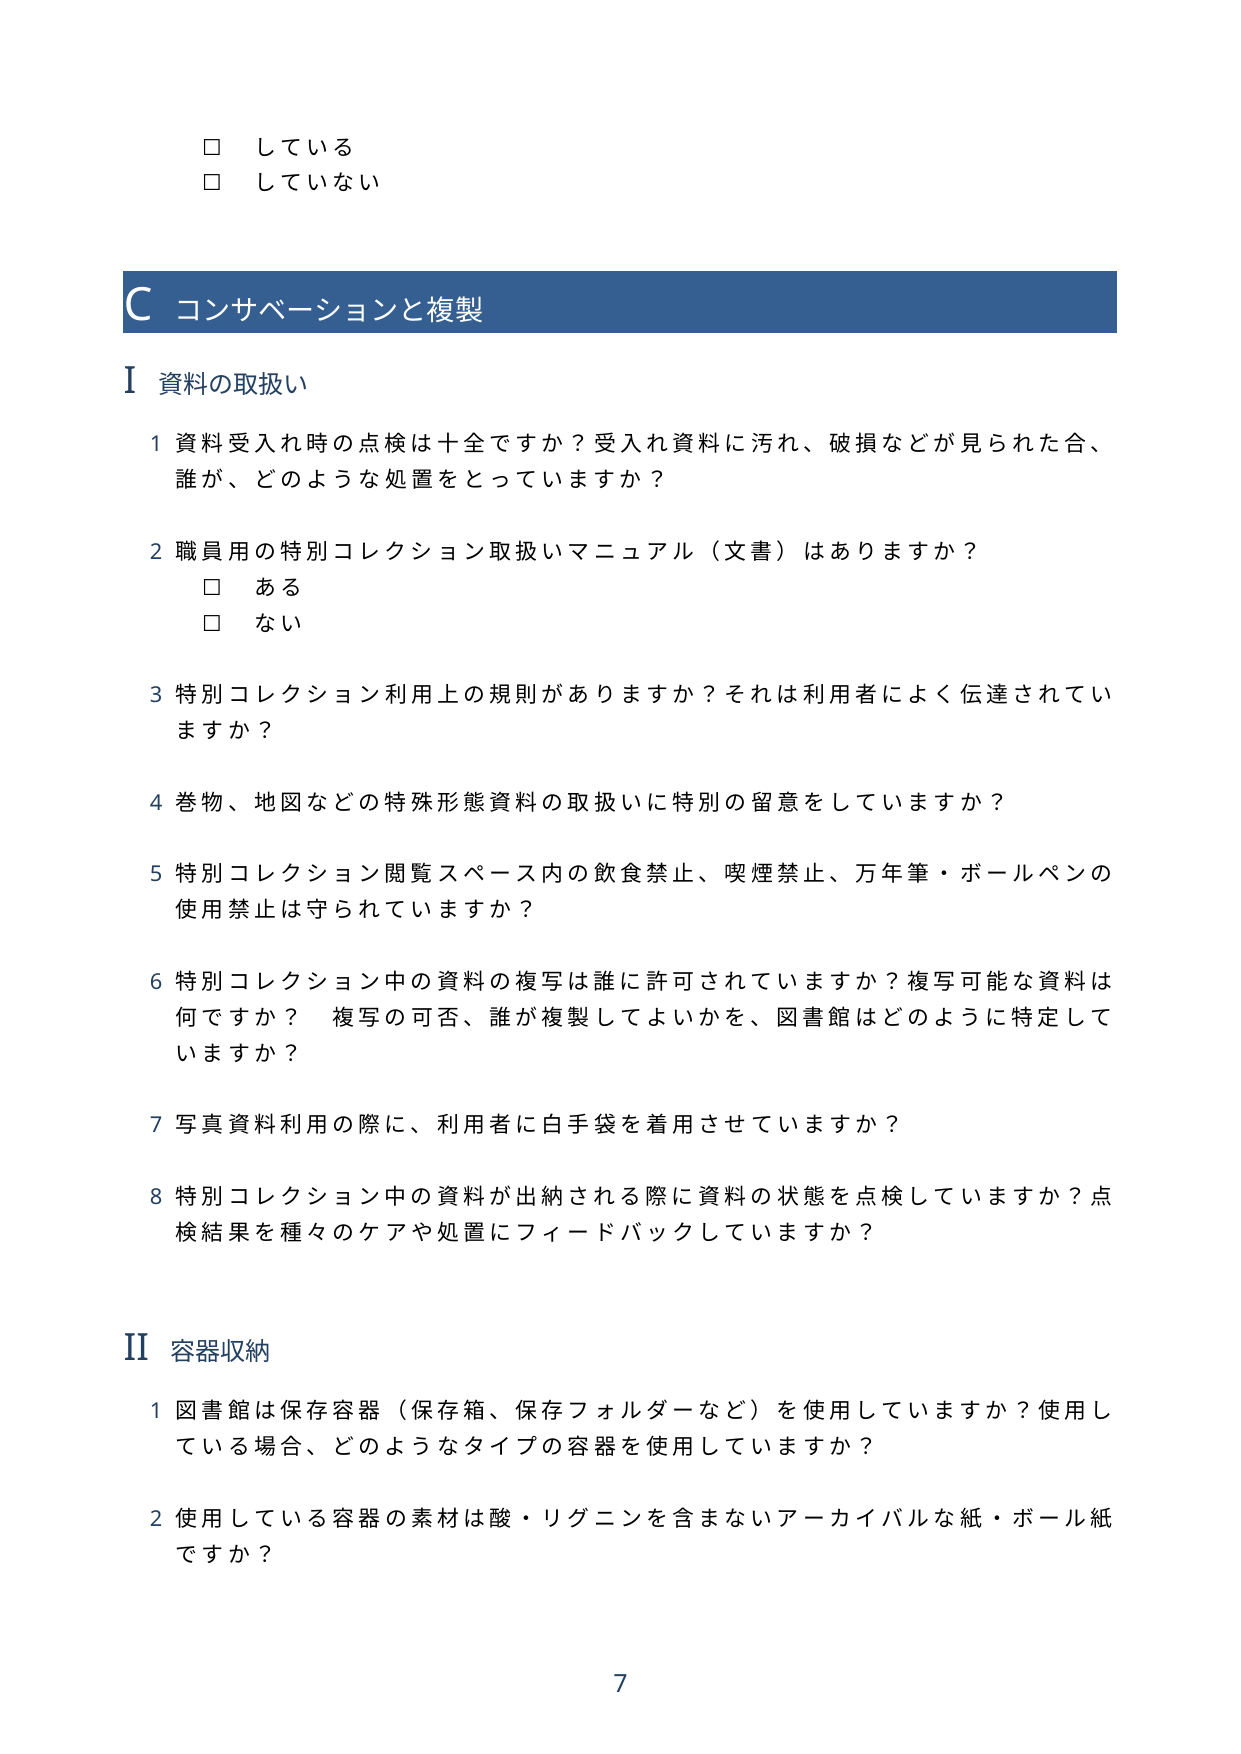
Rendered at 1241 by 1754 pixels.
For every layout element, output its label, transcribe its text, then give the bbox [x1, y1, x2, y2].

text II 容器収納 [123, 1320, 1117, 1371]
text ない [182, 603, 1117, 639]
text I 資料の取扱い [123, 353, 1117, 404]
text C コンサベーションと複製 [123, 271, 1117, 333]
text していない [182, 163, 1117, 199]
text している [182, 128, 1117, 163]
text 8 特別コレクション中の資料が出納される際に資料の状態を点検していますか？点検結果を種々のケアや処置にフィードバックしていますか？ [138, 1177, 1117, 1248]
text 2 使用している容器の素材は酸・リグニンを含まないアーカイバルな紙・ボール紙ですか？ [138, 1499, 1117, 1570]
text 1 資料受入れ時の点検は十全ですか？受入れ資料に汚れ、破損などが見られた合、誰が、どのような処置をとっていますか？ [138, 424, 1117, 496]
text 3 特別コレクション利用上の規則がありますか？それは利用者によく伝達されていますか？ [138, 675, 1117, 747]
text ある [182, 568, 1117, 603]
text 5 特別コレクション閲覧スペース内の飲食禁止、喫煙禁止、万年筆・ボールペンの使用禁止は守られていますか？ [138, 854, 1117, 926]
text 4 巻物、地図などの特殊形態資料の取扱いに特別の留意をしていますか？ [138, 783, 1117, 818]
text 2 職員用の特別コレクション取扱いマニュアル（文書）はありますか？ [138, 532, 1117, 568]
text 1 図書館は保存容器（保存箱、保存フォルダーなど）を使用していますか？使用している場合、どのようなタイプの容器を使用していますか？ [138, 1391, 1117, 1463]
text 6 特別コレクション中の資料の複写は誰に許可されていますか？複写可能な資料は何ですか？ 複写の可否、誰が複製してよいかを、図書館はどのように特定していますか？ [138, 962, 1117, 1069]
text 7 写真資料利用の際に、利用者に白手袋を着用させていますか？ [138, 1105, 1117, 1141]
